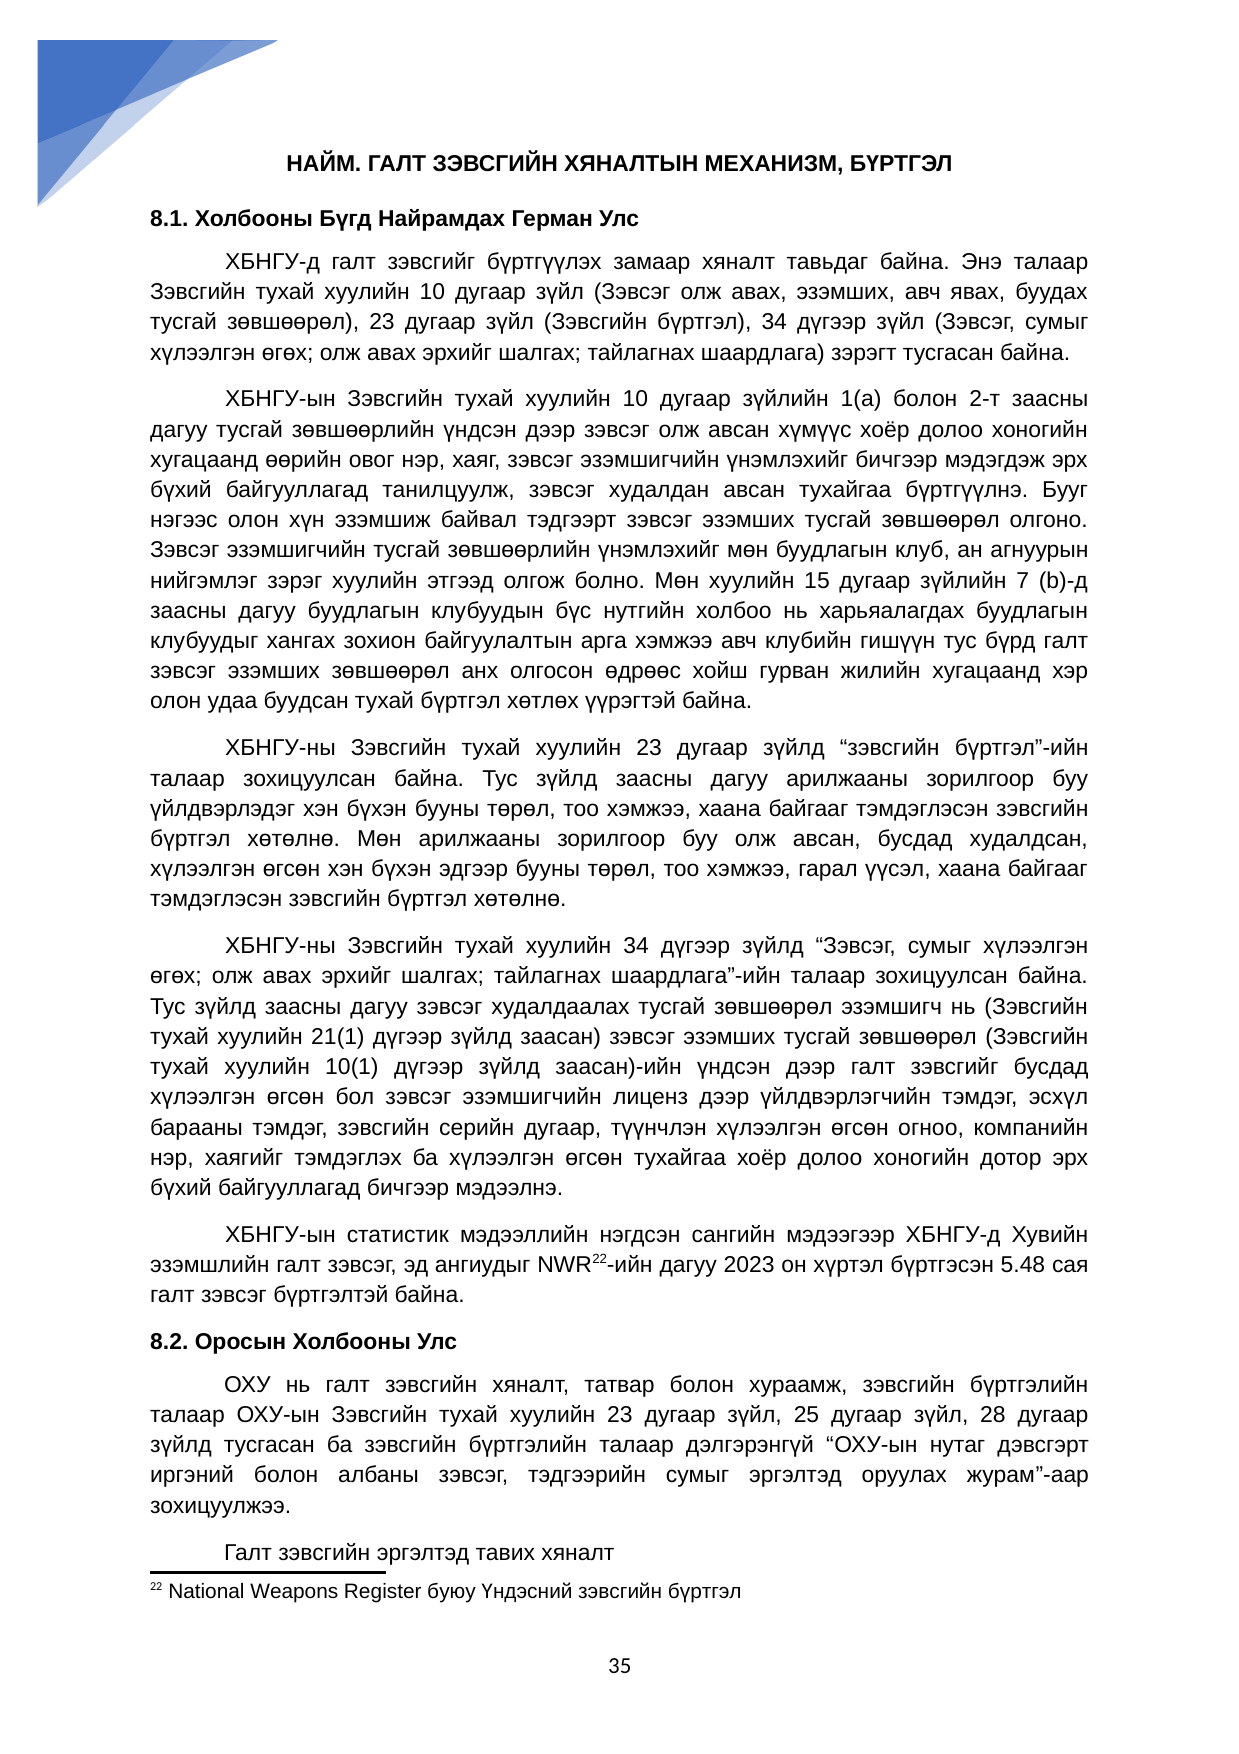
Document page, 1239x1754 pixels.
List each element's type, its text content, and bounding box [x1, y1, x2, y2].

subtitle 8.1. Холбооны Бүгд Найрамдах Герман Улс [150, 205, 1089, 232]
picture [37, 40, 279, 209]
text ХБНГУ-ын Зэвсгийн тухай хуулийн 10 дугаар зүйлийн 1(a) болон 2-т заасны дагуу тусгай зөвшөөрлийн үндсэн дээр зэвсэг олж авсан хүмүүс хоёр долоо хоногийн хугацаанд өөрийн овог нэр, хаяг, зэвсэг эзэмшигчийн үнэмлэхийг бичгээр мэдэгдэж эрх бүхий байгууллагад танилцуулж, зэвсэг худалдан авсан тухайгаа бүртгүүлнэ. Бууг нэгээс олон хүн эзэмшиж байвал тэдгээрт зэвсэг эзэмших тусгай зөвшөөрөл олгоно. Зэвсэг эзэмшигчийн тусгай зөвшөөрлийн үнэмлэхийг мөн буудлагын клуб, ан агнуурын нийгэмлэг зэрэг хуулийн этгээд олгож болно. Мөн хуулийн 15 дугаар зүйлийн 7 (b)-д заасны дагуу буудлагын клубуудын бүс нутгийн холбоо нь харьяалагдах буудлагын клубуудыг хангах зохион байгуулалтын арга хэмжээ авч клубийн гишүүн тус бүрд галт зэвсэг эзэмших зөвшөөрөл анх олгосон өдрөөс хойш гурван жилийн хугацаанд хэр олон удаа буудсан тухай бүртгэл хөтлөх үүрэгтэй байна. [150, 385, 1089, 714]
text ХБНГУ-ны Зэвсгийн тухай хуулийн 23 дугаар зүйлд “зэвсгийн бүртгэл”-ийн талаар зохицуулсан байна. Тус зүйлд заасны дагуу арилжааны зорилгоор буу үйлдвэрлэдэг хэн бүхэн бууны төрөл, тоо хэмжээ, хаана байгааг тэмдэглэсэн зэвсгийн бүртгэл хөтөлнө. Мөн арилжааны зорилгоор буу олж авсан, бусдад худалдсан, хүлээлгэн өгсөн хэн бүхэн эдгээр бууны төрөл, тоо хэмжээ, гарал үүсэл, хаана байгааг тэмдэглэсэн зэвсгийн бүртгэл хөтөлнө. [150, 734, 1089, 912]
subtitle 8.2. Оросын Холбооны Улс [150, 1328, 1089, 1354]
text ХБНГУ-ны Зэвсгийн тухай хуулийн 34 дүгээр зүйлд “Зэвсэг, сумыг хүлээлгэн өгөх; олж авах эрхийг шалгах; тайлагнах шаардлага”-ийн талаар зохицуулсан байна. Тус зүйлд заасны дагуу зэвсэг худалдаалах тусгай зөвшөөрөл эзэмшигч нь (Зэвсгийн тухай хуулийн 21(1) дүгээр зүйлд заасан) зэвсэг эзэмших тусгай зөвшөөрөл (Зэвсгийн тухай хуулийн 10(1) дүгээр зүйлд заасан)-ийн үндсэн дээр галт зэвсгийг бусдад хүлээлгэн өгсөн бол зэвсэг эзэмшигчийн лиценз дээр үйлдвэрлэгчийн тэмдэг, эсхүл барааны тэмдэг, зэвсгийн серийн дугаар, түүнчлэн хүлээлгэн өгсөн огноо, компанийн нэр, хаягийг тэмдэглэх ба хүлээлгэн өгсөн тухайгаа хоёр долоо хоногийн дотор эрх бүхий байгууллагад бичгээр мэдээлнэ. [150, 932, 1089, 1200]
text Галт зэвсгийн эргэлтэд тавих хяналт [150, 1538, 1089, 1565]
subtitle найм. Галт зэвсгийн хяналтын механизм, бүртгэл [150, 150, 1089, 176]
text ОХУ нь галт зэвсгийн хяналт, татвар болон хураамж, зэвсгийн бүртгэлийн талаар ОХУ-ын Зэвсгийн тухай хуулийн 23 дугаар зүйл, 25 дугаар зүйл, 28 дугаар зүйлд тусгасан ба зэвсгийн бүртгэлийн талаар дэлгэрэнгүй “ОХУ-ын нутаг дэвсгэрт иргэний болон албаны зэвсэг, тэдгээрийн сумыг эргэлтэд оруулах журам”-аар зохицуулжээ. [150, 1371, 1089, 1518]
text ХБНГУ-ын статистик мэдээллийн нэгдсэн сангийн мэдээгээр ХБНГУ-д Хувийн эзэмшлийн галт зэвсэг, эд ангиудыг NWR-ийн дагуу 2023 он хүртэл бүртгэсэн 5.48 сая галт зэвсэг бүртгэлтэй байна. [150, 1221, 1089, 1308]
text ХБНГУ-д галт зэвсгийг бүртгүүлэх замаар хяналт тавьдаг байна. Энэ талаар Зэвсгийн тухай хуулийн 10 дугаар зүйл (Зэвсэг олж авах, эзэмших, авч явах, буудах тусгай зөвшөөрөл), 23 дугаар зүйл (Зэвсгийн бүртгэл), 34 дүгээр зүйл (Зэвсэг, сумыг хүлээлгэн өгөх; олж авах эрхийг шалгах; тайлагнах шаардлага) зэрэгт тусгасан байна. [150, 248, 1089, 365]
